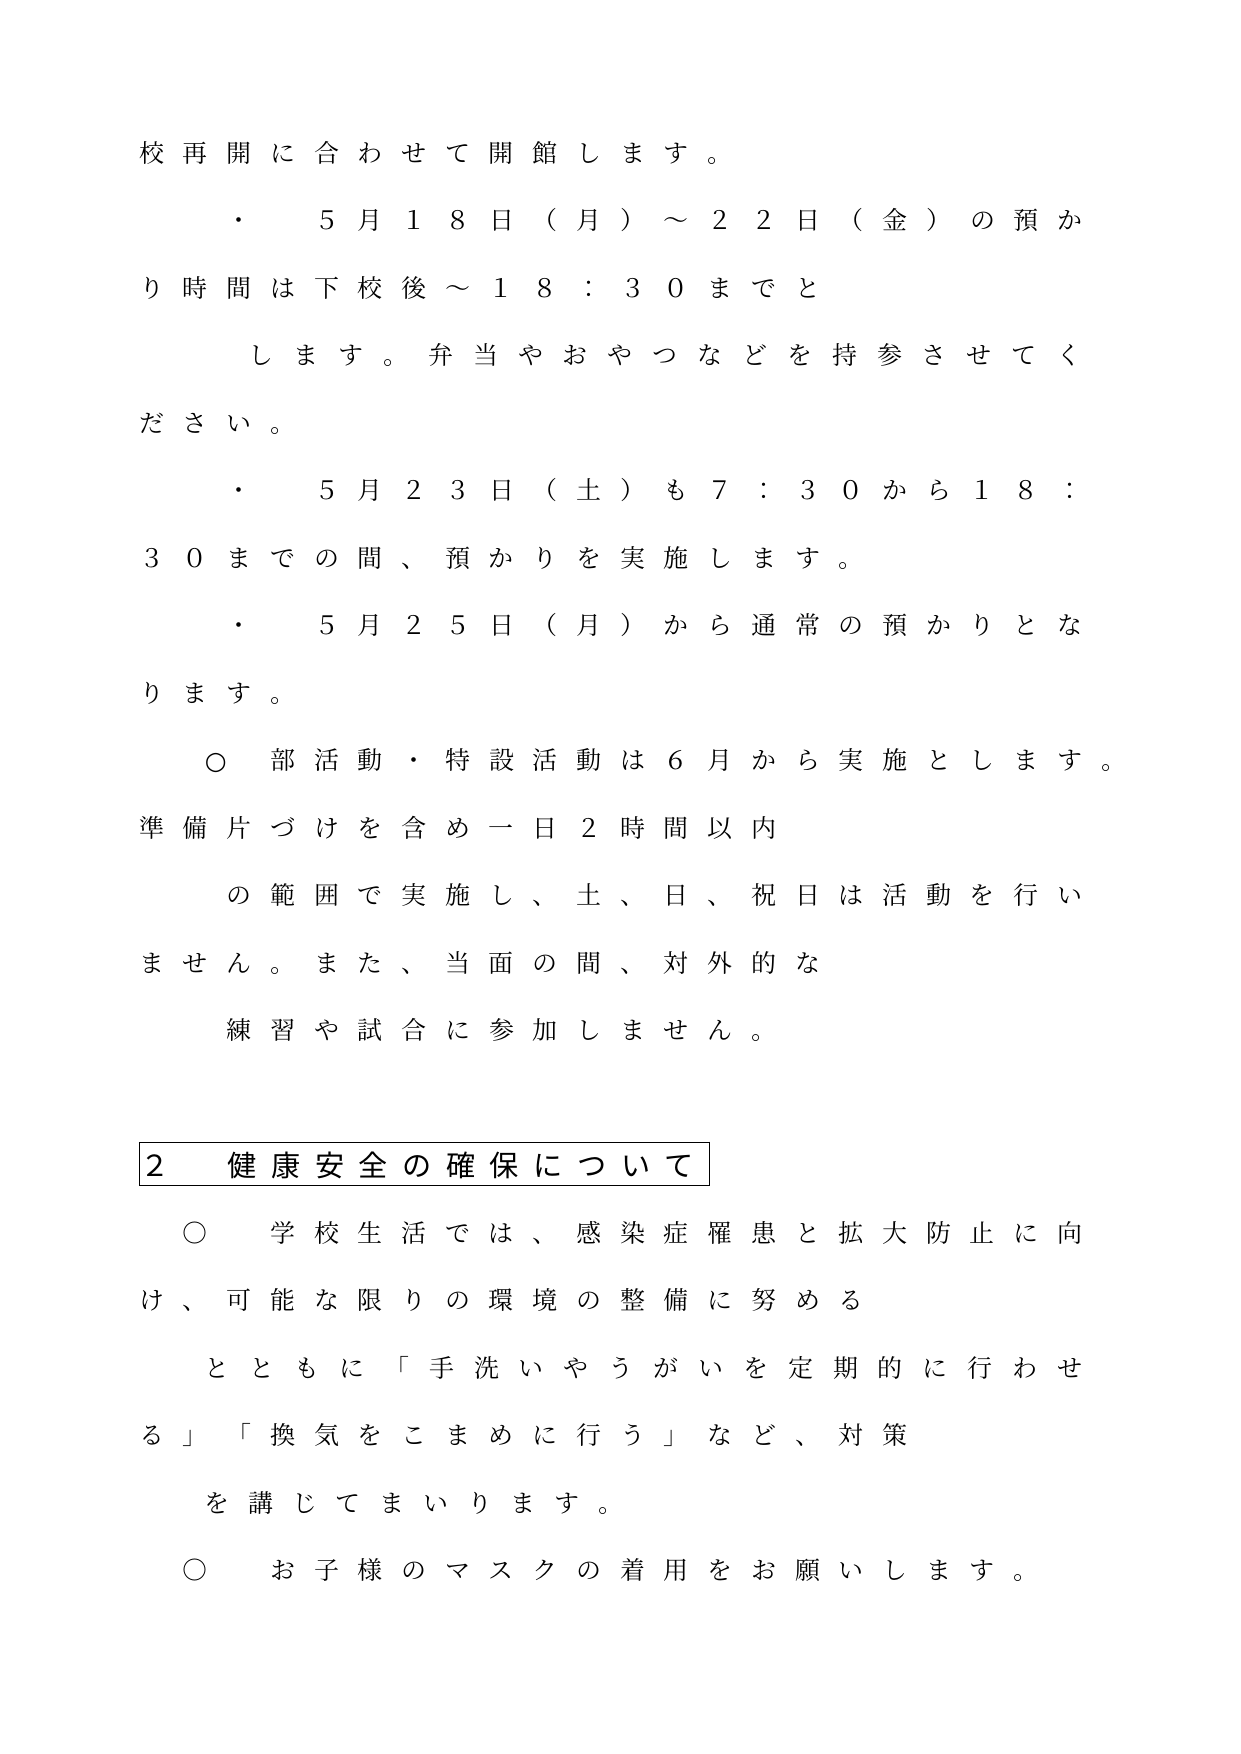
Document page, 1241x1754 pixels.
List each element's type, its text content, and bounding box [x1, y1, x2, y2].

text の範囲で実施し、土、日、祝日は活動を行いません。また、当面の間、対外的な [139, 860, 1101, 995]
text ・ ５月１８日（月）～２２日（金）の預かり時間は下校後～１８：３０までと [139, 185, 1101, 320]
text とともに「手洗いやうがいを定期的に行わせる」「換気をこまめに行う」など、対策 [139, 1333, 1101, 1468]
text ２ 健康安全の確保について [139, 1130, 1101, 1198]
text します。弁当やおやつなどを持参させてください。 [139, 320, 1101, 455]
text ・ ５月２５日（月）から通常の預かりとなります。 [139, 590, 1101, 725]
text ○ 学校生活では、感染症罹患と拡大防止に向け、可能な限りの環境の整備に努める [139, 1198, 1101, 1333]
text ○ 部活動・特設活動は６月から実施とします。準備片づけを含め一日２時間以内 [139, 725, 1101, 860]
text 練習や試合に参加しません。 [139, 995, 1101, 1063]
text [139, 118, 1101, 185]
text ○ お子様のマスクの着用をお願いします。 [139, 1535, 1101, 1603]
text を講じてまいります。 [139, 1468, 1101, 1535]
text ・ ５月２３日（土）も７：３０から１８：３０までの間、預かりを実施します。 [139, 455, 1101, 590]
